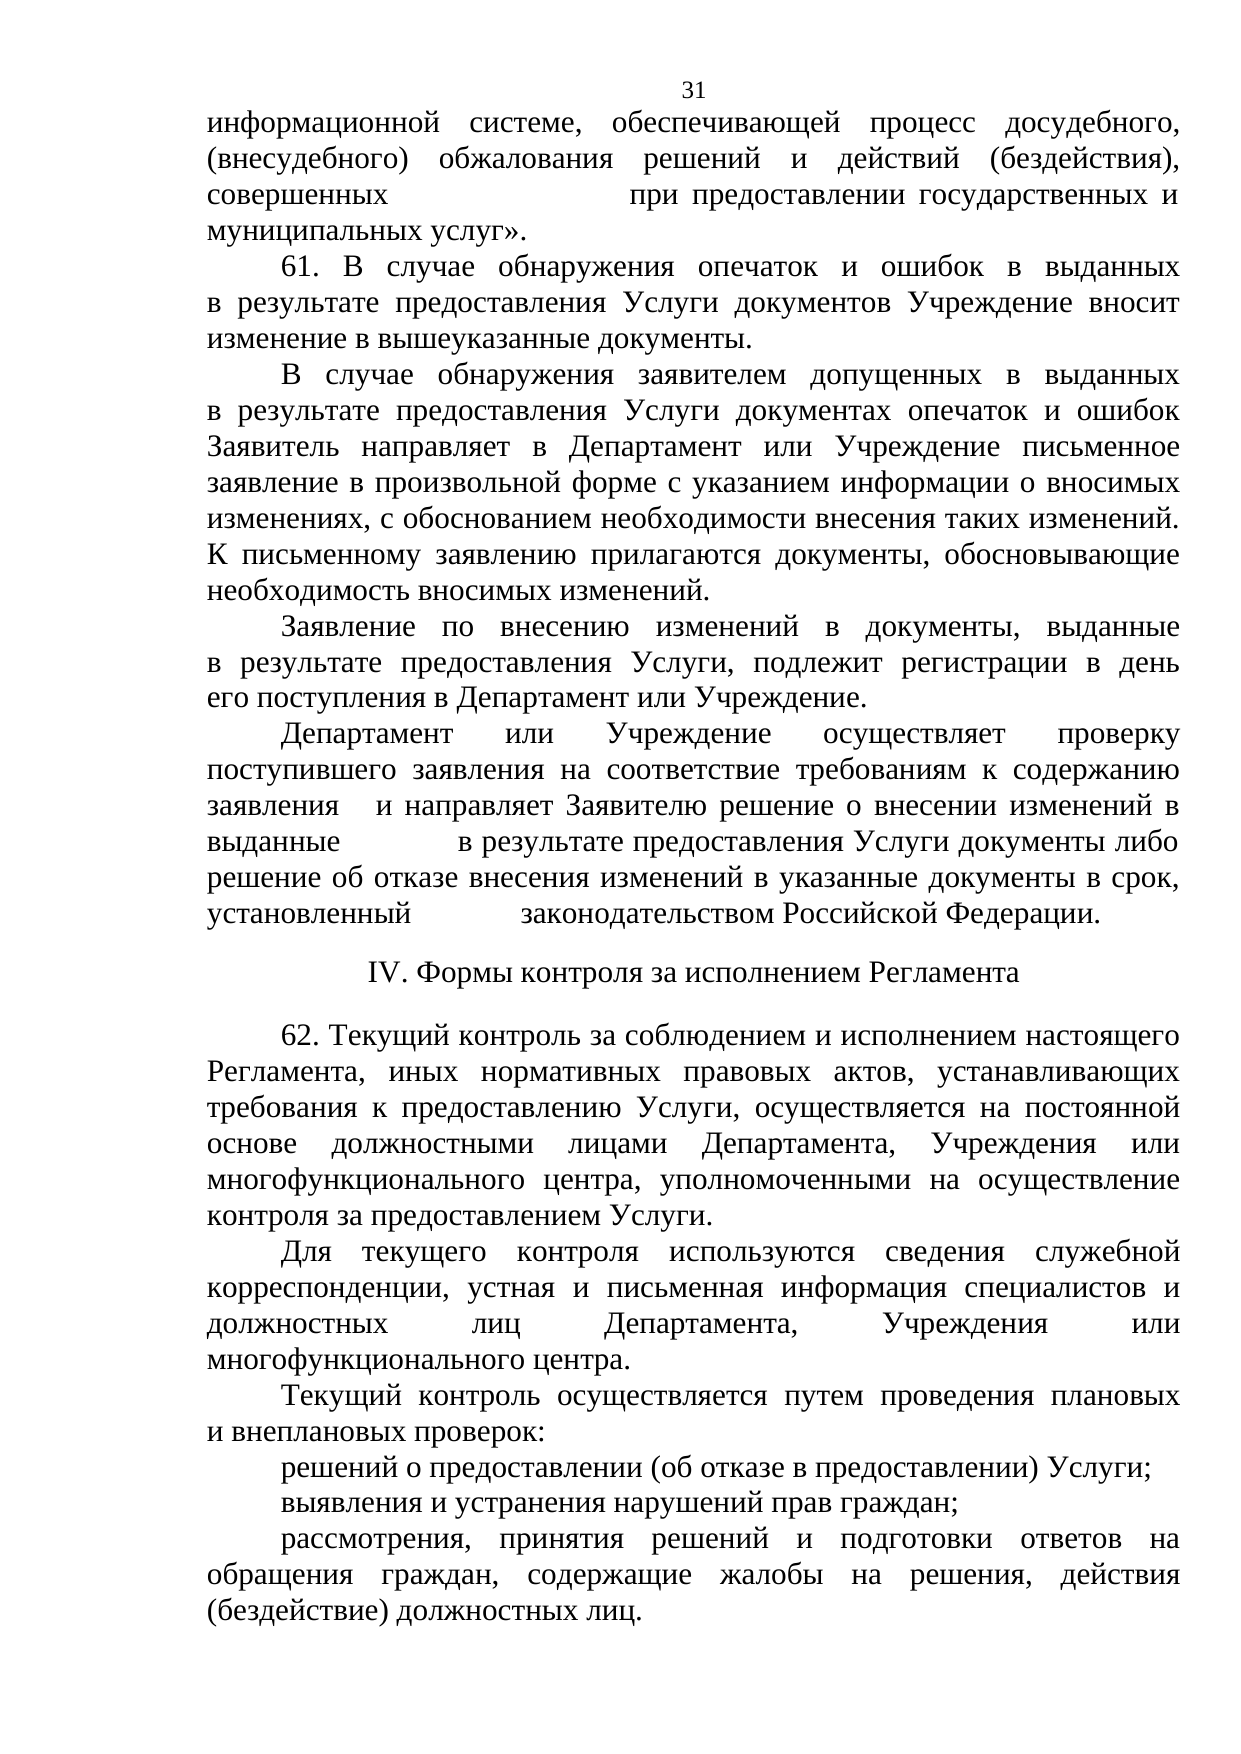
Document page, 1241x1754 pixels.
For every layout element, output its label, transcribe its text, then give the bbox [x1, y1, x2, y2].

text Заявление по внесению изменений в документы, выданные в результате предоставления Услуги, подлежит регистрации в день его поступления в Департамент или Учреждение. [207, 607, 1181, 715]
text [207, 104, 1181, 247]
text Для текущего контроля используются сведения служебной корреспонденции, устная и письменная информация специалистов и должностных лиц Департамента, Учреждения или многофункционального центра. [207, 1232, 1181, 1376]
text В случае обнаружения заявителем допущенных в выданных в результате предоставления Услуги документах опечаток и ошибок Заявитель направляет в Департамент или Учреждение письменное заявление в произвольной форме с указанием информации о вносимых изменениях, с обоснованием необходимости внесения таких изменений. К письменному заявлению прилагаются документы, обосновывающие необходимость вносимых изменений. [207, 355, 1181, 607]
text IV. Формы контроля за исполнением Регламента [207, 959, 1181, 988]
text рассмотрения, принятия решений и подготовки ответов на обращения граждан, содержащие жалобы на решения, действия (бездействие) должностных лиц. [207, 1520, 1181, 1627]
text 61. В случае обнаружения опечаток и ошибок в выданных в результате предоставления Услуги документов Учреждение вносит изменение в вышеуказанные документы. [207, 247, 1181, 355]
text Департамент или Учреждение осуществляет проверку поступившего заявления на соответствие требованиям к содержанию заявления и направляет Заявителю решение о внесении изменений в выданные в результате предоставления Услуги документы либо решение об отказе внесения изменений в указанные документы в срок, установленный законодательством Российской Федерации. [207, 715, 1181, 930]
text Текущий контроль осуществляется путем проведения плановых и внеплановых проверок: [207, 1376, 1181, 1448]
text 62. Текущий контроль за соблюдением и исполнением настоящего Регламента, иных нормативных правовых актов, устанавливающих требования к предоставлению Услуги, осуществляется на постоянной основе должностными лицами Департамента, Учреждения или многофункционального центра, уполномоченными на осуществление контроля за предоставлением Услуги. [207, 1017, 1181, 1232]
text решений о предоставлении (об отказе в предоставлении) Услуги; [207, 1448, 1181, 1484]
text выявления и устранения нарушений прав граждан; [207, 1484, 1181, 1520]
